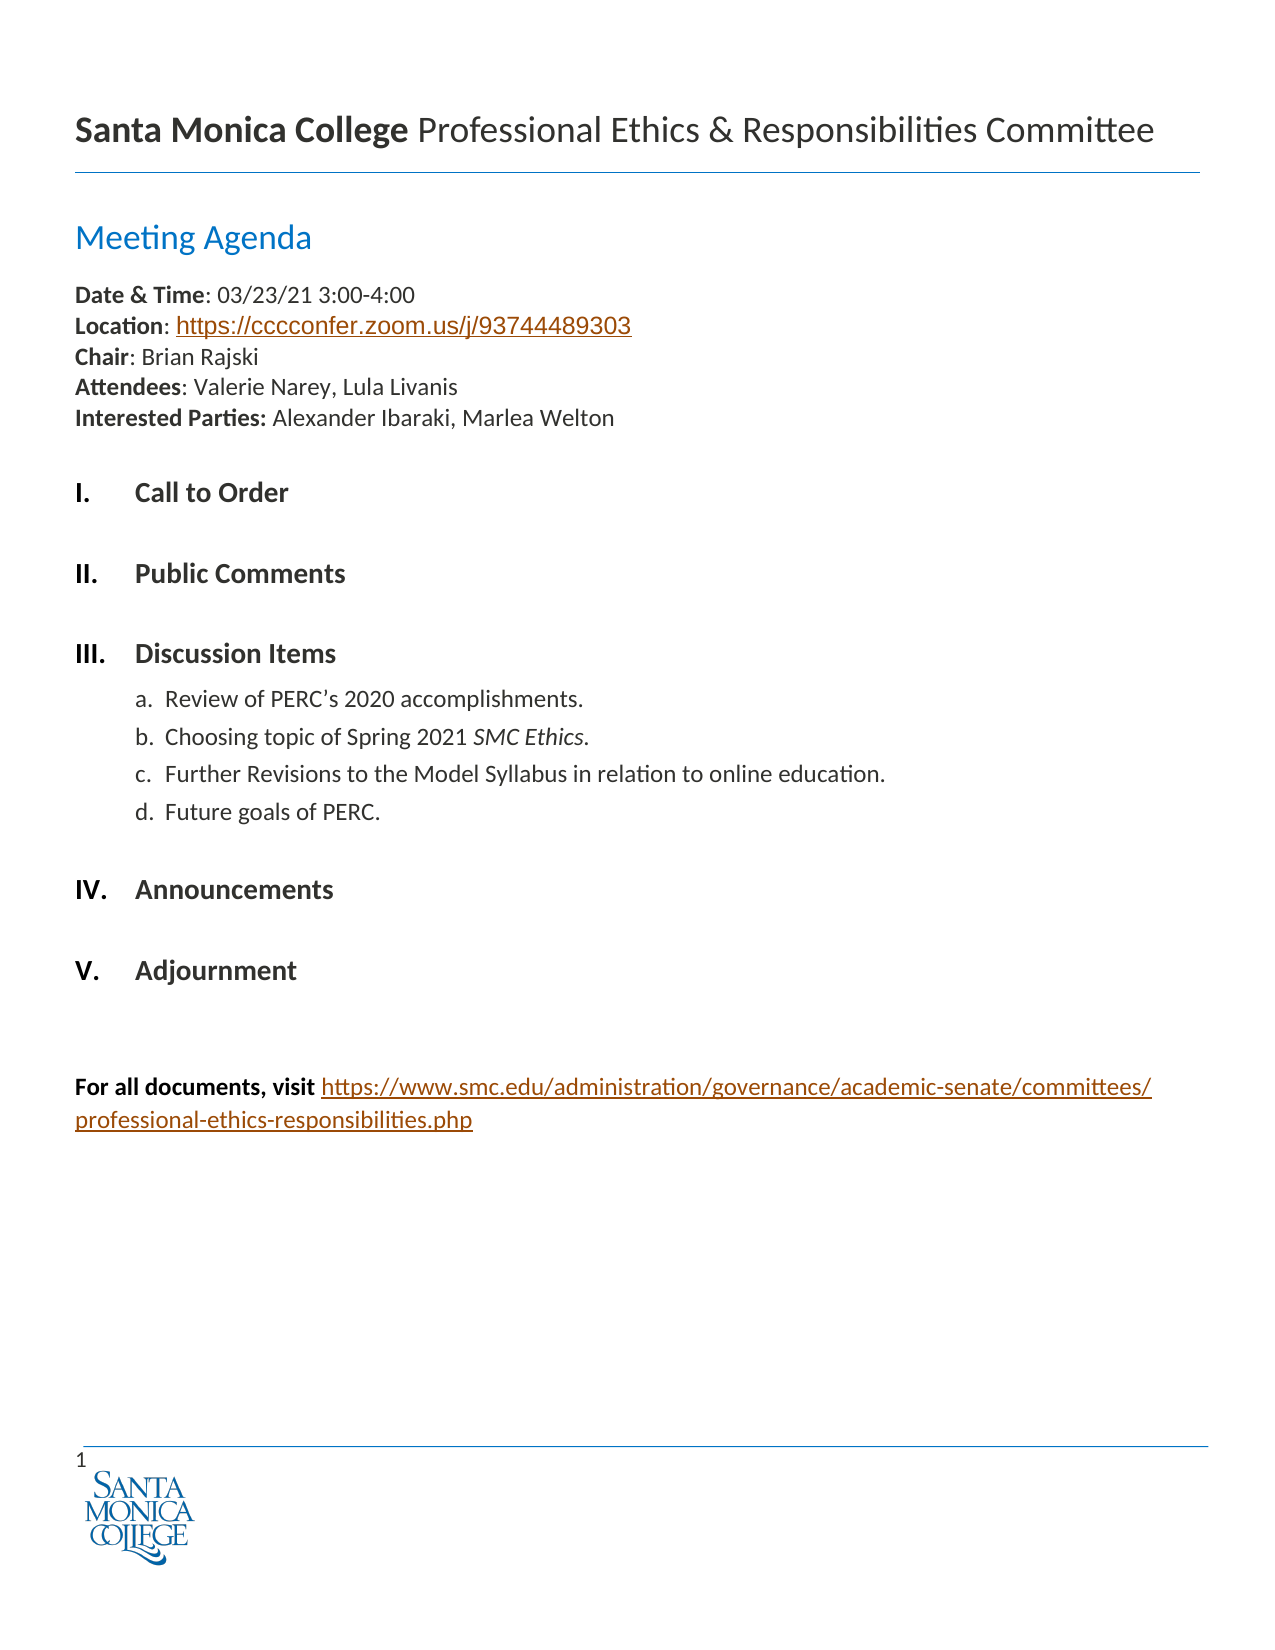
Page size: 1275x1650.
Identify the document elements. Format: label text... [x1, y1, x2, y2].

text For all documents, visit https://www.smc.edu/administration/governance/academic-senate/committees/professional-ethics-responsibilities.php [75, 1071, 1200, 1135]
text Interested Parties: Alexander Ibaraki, Marlea Welton [75, 402, 1200, 432]
text Location: https://cccconfer.zoom.us/j/93744489303 [75, 310, 1200, 341]
subtitle Choosing topic of Spring 2021 SMC Ethics. [135, 721, 1200, 751]
text Date & Time: 03/23/21 3:00-4:00 [75, 280, 1200, 310]
subtitle Further Revisions to the Model Syllabus in relation to online education. [135, 758, 1200, 789]
title Santa Monica College Professional Ethics & Responsibilities Committee [75, 106, 1200, 172]
subtitle Adjournment [75, 952, 1200, 988]
subtitle Meeting Agenda [75, 215, 1200, 258]
subtitle Announcements [75, 871, 1200, 907]
subtitle Future goals of PERC. [135, 796, 1200, 827]
subtitle Review of PERC’s 2020 accomplishments. [135, 683, 1200, 714]
text Attendees: Valerie Narey, Lula Livanis [75, 371, 1200, 402]
text Chair: Brian Rajski [75, 341, 1200, 371]
subtitle Discussion Items [75, 636, 1200, 671]
subtitle Call to Order [75, 474, 1200, 509]
subtitle Public Comments [75, 555, 1200, 590]
